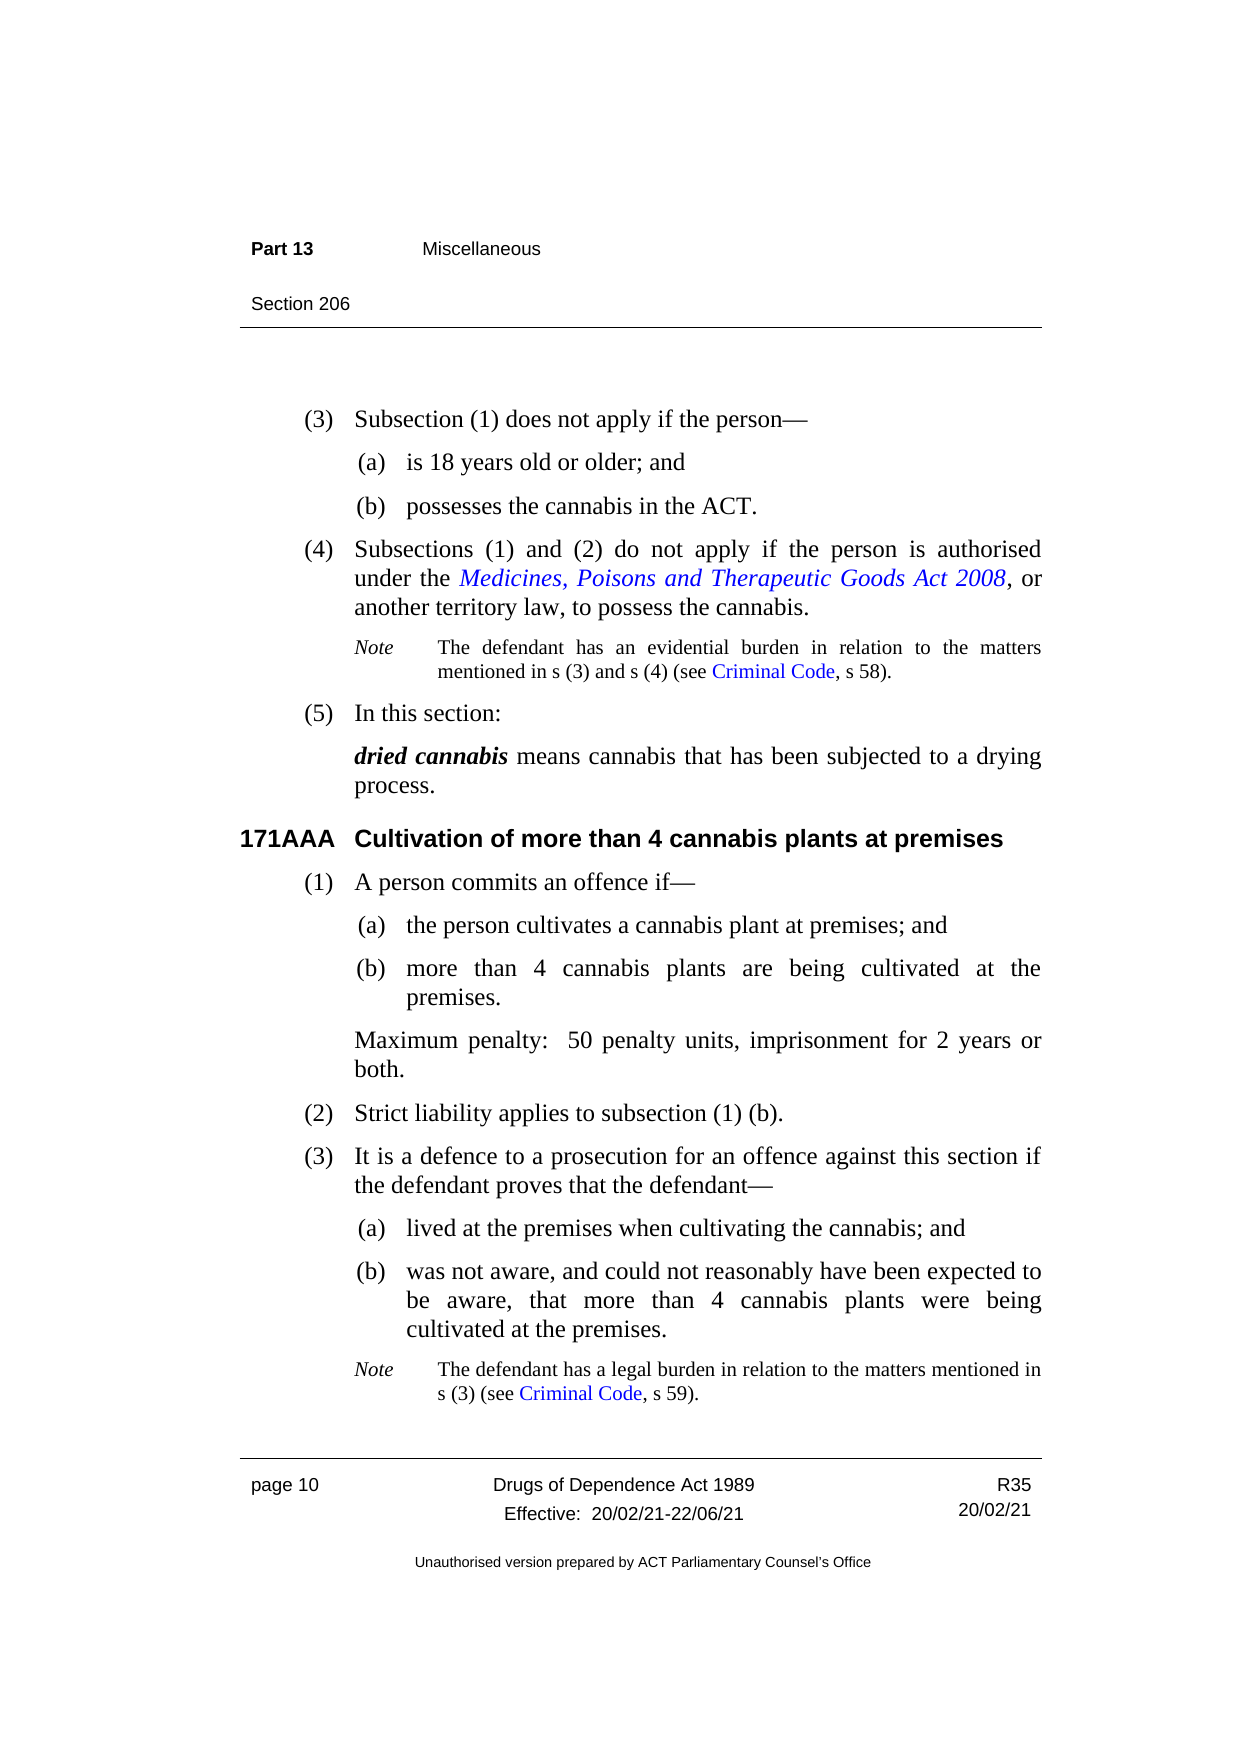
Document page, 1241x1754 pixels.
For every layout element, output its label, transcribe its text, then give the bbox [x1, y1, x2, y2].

text Note The defendant has a legal burden in relation to the matters mentioned in s (3) (see Criminal Code, s 59). [354, 1357, 1042, 1405]
text (3) Subsection (1) does not apply if the person— [239, 404, 1042, 433]
text (b) more than 4 cannabis plants are being cultivated at the premises. [239, 953, 1042, 1011]
text (b) possesses the cannabis in the ACT. [239, 491, 1042, 519]
text 171AAA Cultivation of more than 4 cannabis plants at premises [239, 823, 1042, 852]
text (a) the person cultivates a cannabis plant at premises; and [239, 910, 1042, 939]
text (b) was not aware, and could not reasonably have been expected to be aware, that more than 4 cannabis plants were being cultivated at the premises. [239, 1256, 1042, 1343]
text (a) lived at the premises when cultivating the cannabis; and [239, 1213, 1042, 1242]
text (3) It is a defence to a prosecution for an offence against this section if the defendant proves that the defendant— [239, 1141, 1042, 1198]
text Maximum penalty: 50 penalty units, imprisonment for 2 years or both. [354, 1026, 1042, 1083]
text (5) In this section: [239, 698, 1042, 726]
text Note The defendant has an evidential burden in relation to the matters mentioned in s (3) and s (4) (see Criminal Code, s 58). [354, 635, 1042, 683]
text (a) is 18 years old or older; and [239, 447, 1042, 476]
text (4) Subsections (1) and (2) do not apply if the person is authorised under the Medicines, Poisons and Therapeutic Goods Act 2008, or another territory law, to possess the cannabis. [239, 534, 1042, 620]
list dried cannabis means cannabis that has been subjected to a drying process. [354, 741, 1042, 798]
text (2) Strict liability applies to subsection (1) (b). [239, 1098, 1042, 1126]
text (1) A person commits an offence if— [239, 867, 1042, 896]
